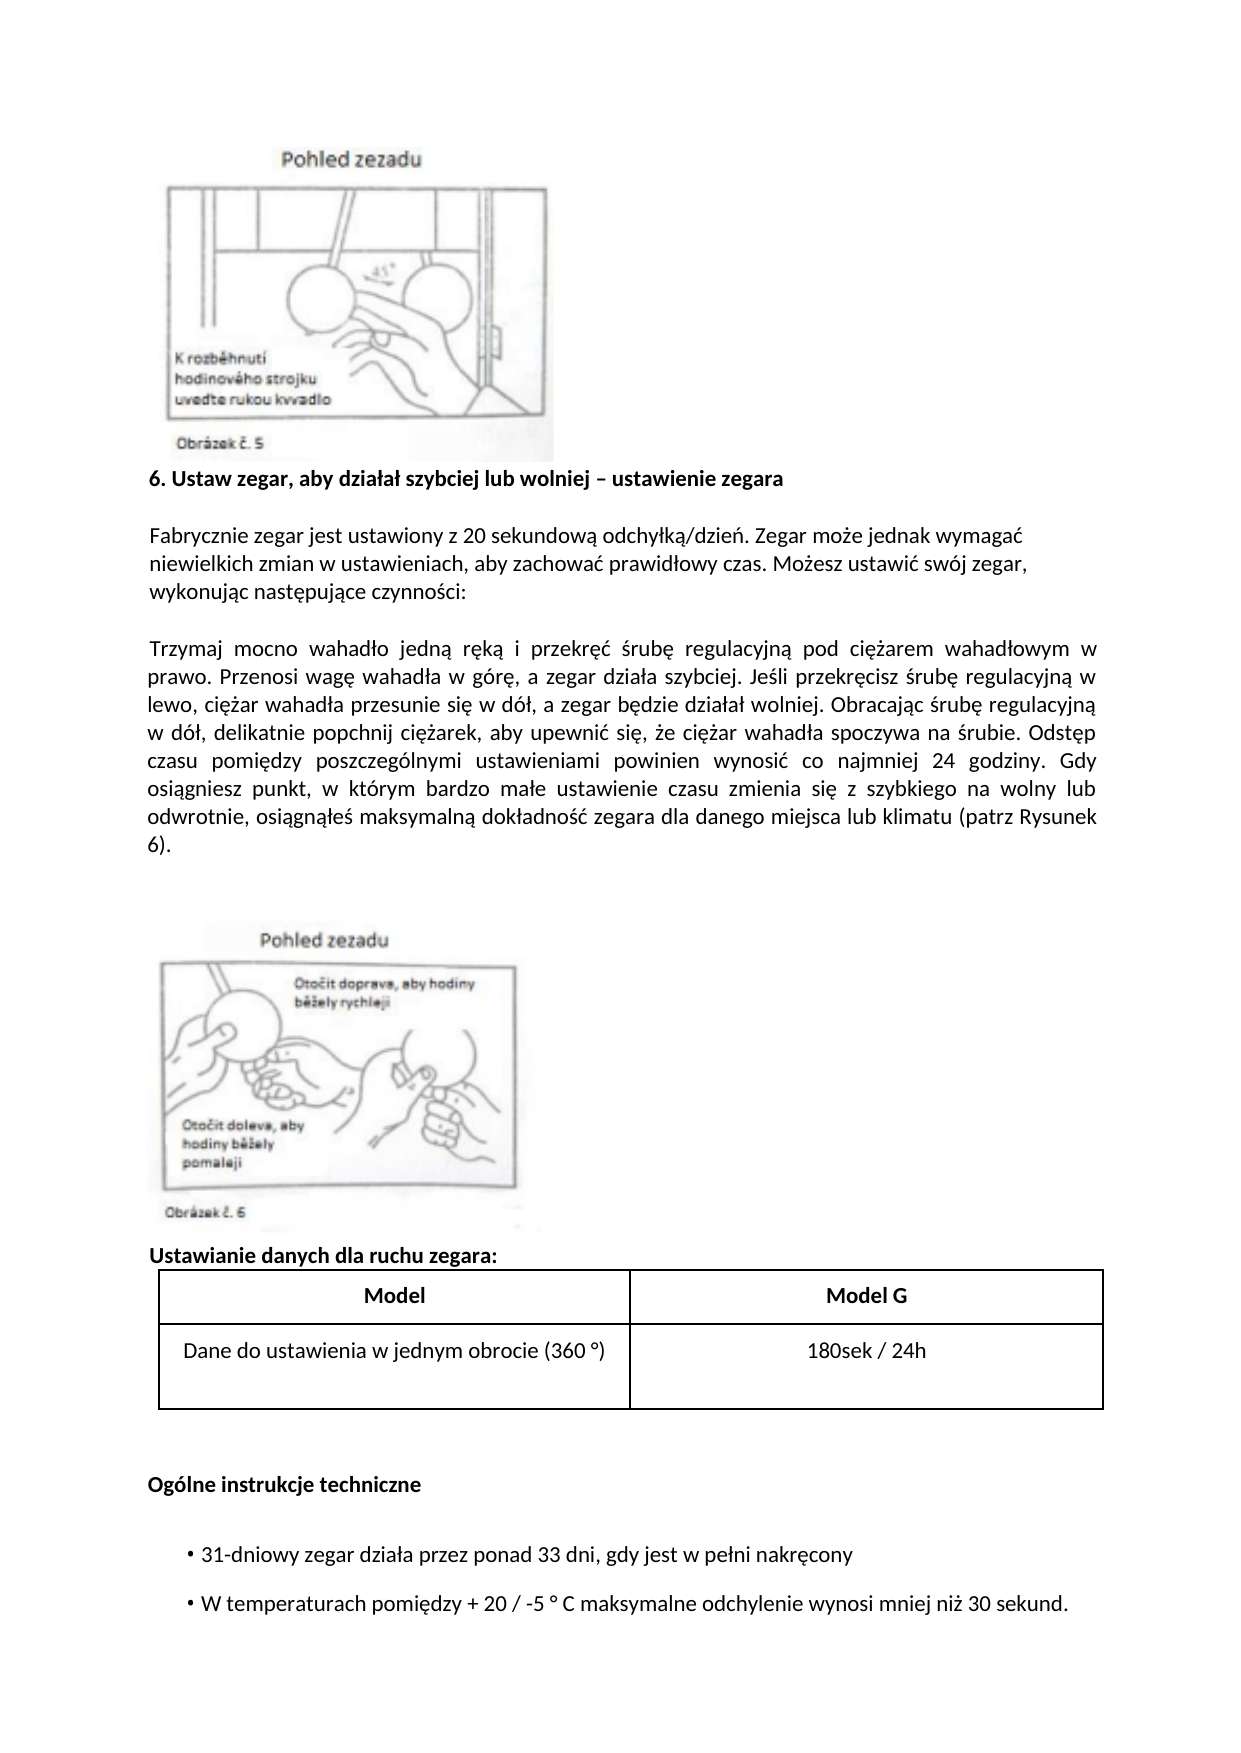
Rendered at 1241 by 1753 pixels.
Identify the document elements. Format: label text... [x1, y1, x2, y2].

text Ogólne instrukcje techniczne [148, 1470, 1098, 1498]
text 6. Ustaw zegar, aby działał szybciej lub wolniej – ustawienie zegara [148, 464, 1098, 492]
text Trzymaj mocno wahadło jedną ręką i przekręć śrubę regulacyjną pod ciężarem wahadłowym w prawo. Przenosi wagę wahadła w górę, a zegar działa szybciej. Jeśli przekręcisz śrubę regulacyjną w lewo, ciężar wahadła przesunie się w dół, a zegar będzie działał wolniej. Obracając śrubę regulacyjną w dół, delikatnie popchnij ciężarek, aby upewnić się, że ciężar wahadła spoczywa na śrubie. Odstęp czasu pomiędzy poszczególnymi ustawieniami powinien wynosić co najmniej 24 godziny. Gdy osiągniesz punkt, w którym bardzo małe ustawienie czasu zmienia się z szybkiego na wolny lub odwrotnie, osiągnąłeś maksymalną dokładność zegara dla danego miejsca lub klimatu (patrz Rysunek 6). [147, 634, 1098, 858]
table_cell Dane do ustawienia w jednym obrocie (360 °) [160, 1325, 629, 1408]
text • 31-dniowy zegar działa przez ponad 33 dni, gdy jest w pełni nakręcony [186, 1528, 1098, 1576]
table_header Model [160, 1271, 629, 1323]
table_header Model G [631, 1271, 1102, 1323]
text Ustawianie danych dla ruchu zegara: [149, 1241, 1098, 1269]
picture [147, 147, 554, 462]
text Fabrycznie zegar jest ustawiony z 20 sekundową odchyłką/dzień. Zegar może jednak wymagać niewielkich zmian w ustawieniach, aby zachować prawidłowy czas. Możesz ustawić swój zegar, wykonując następujące czynności: [149, 521, 1098, 605]
table_cell 180sek / 24h [631, 1325, 1102, 1408]
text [186, 1578, 1098, 1625]
picture [147, 915, 542, 1241]
